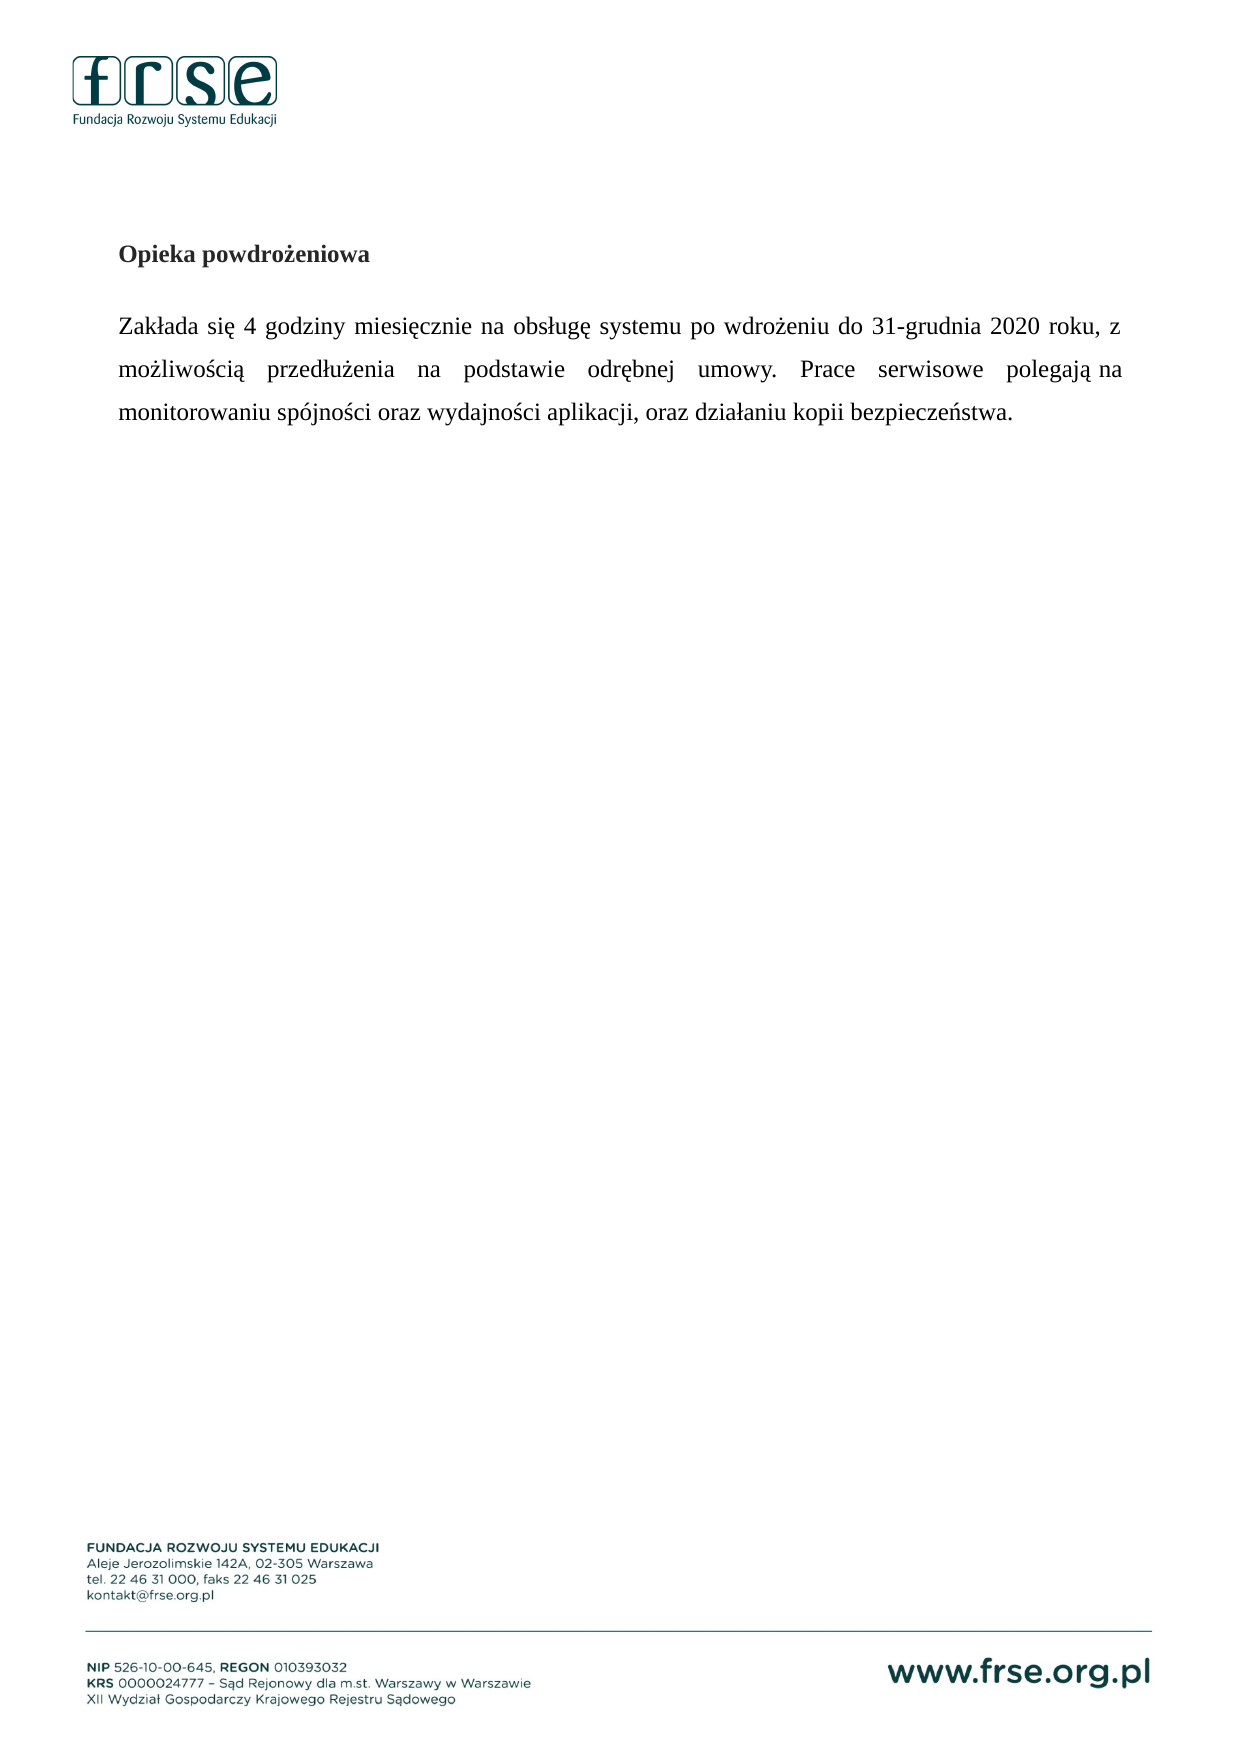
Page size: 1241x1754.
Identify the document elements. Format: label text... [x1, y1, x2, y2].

subtitle Opieka powdrożeniowa [118, 239, 1122, 268]
picture [0, 1512, 1241, 1733]
picture [72, 56, 277, 127]
text Zakłada się 4 godziny miesięcznie na obsługę systemu po wdrożeniu do 31-grudnia 2020 roku, z możliwością przedłużenia na podstawie odrębnej umowy. Prace serwisowe polegają na monitorowaniu spójności oraz wydajności aplikacji, oraz działaniu kopii bezpieczeństwa. [118, 311, 1122, 426]
